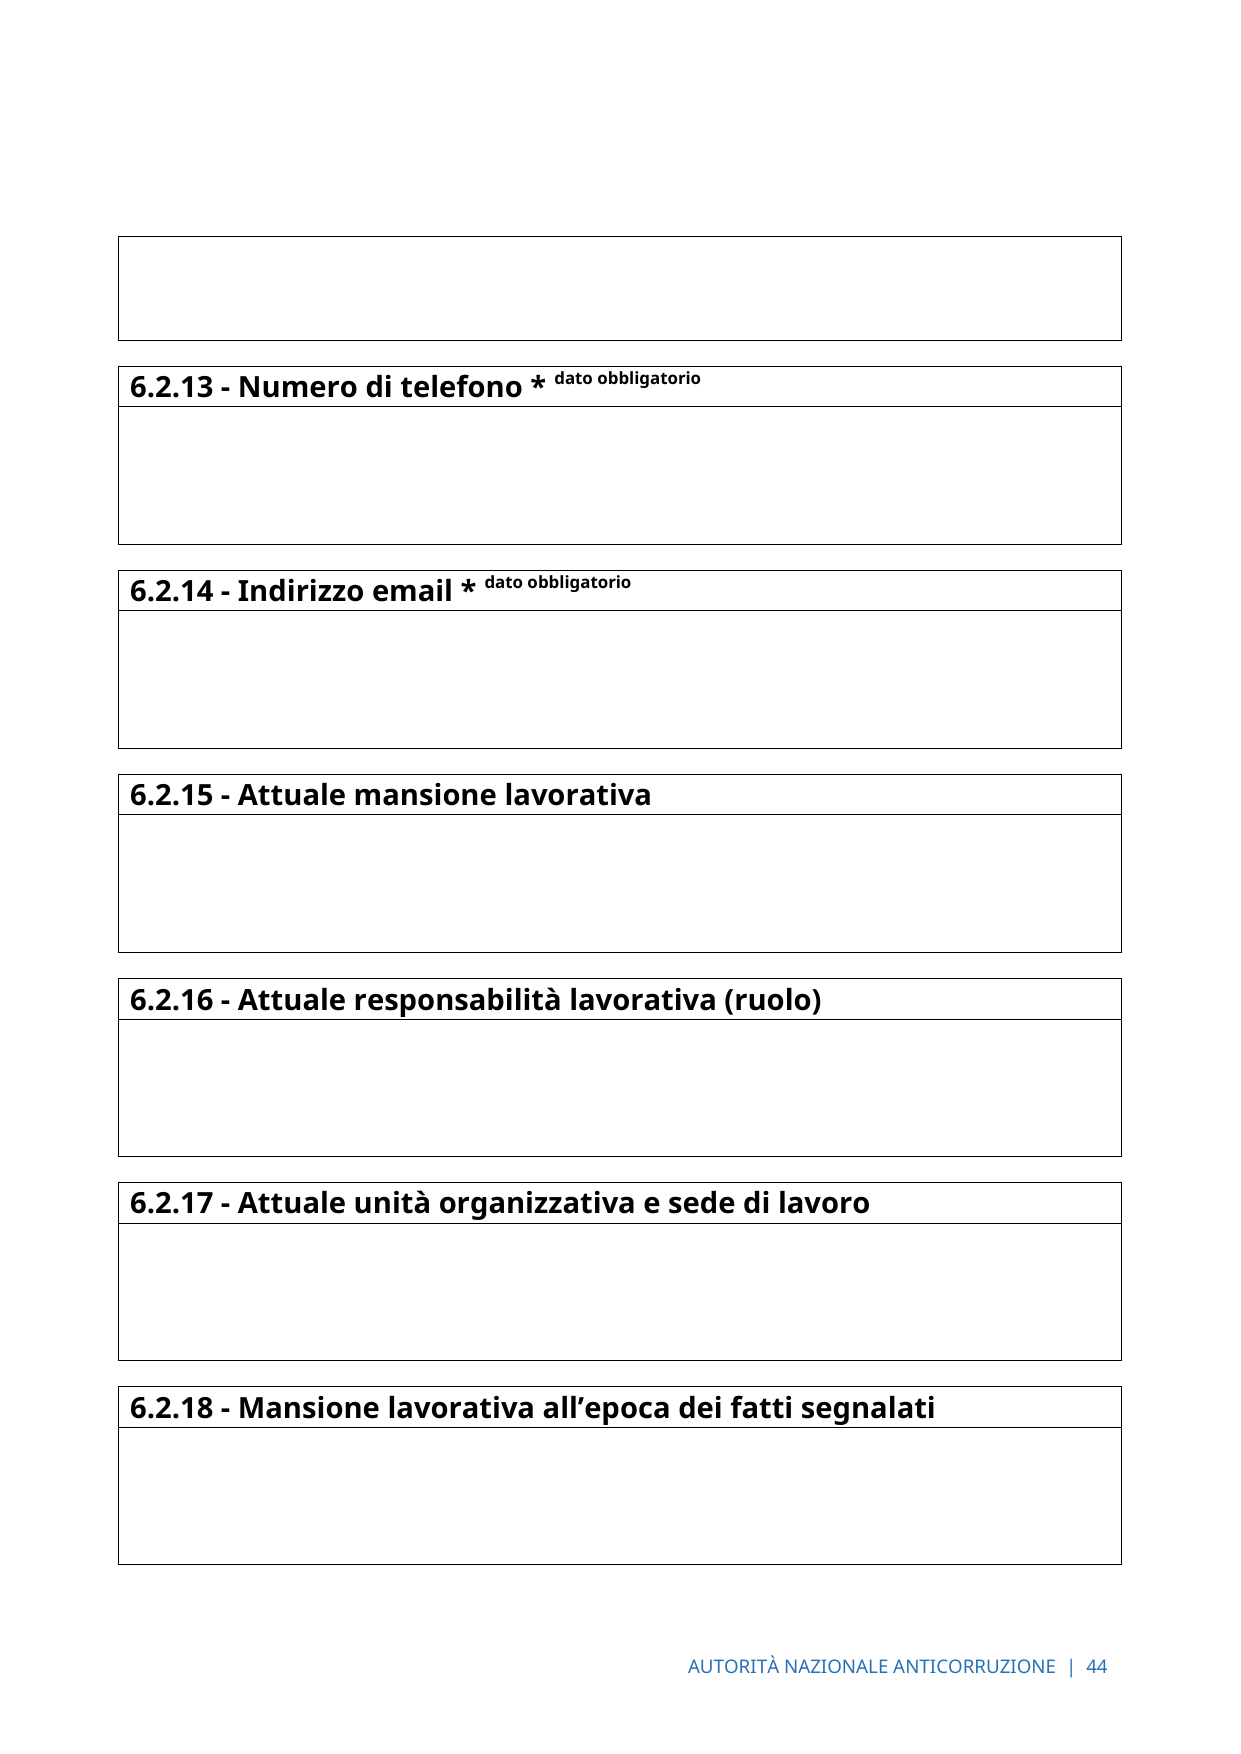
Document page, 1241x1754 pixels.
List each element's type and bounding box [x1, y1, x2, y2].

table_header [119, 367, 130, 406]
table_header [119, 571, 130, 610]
table_cell [119, 407, 1121, 543]
table_cell [119, 237, 1121, 339]
table_cell [119, 815, 1121, 952]
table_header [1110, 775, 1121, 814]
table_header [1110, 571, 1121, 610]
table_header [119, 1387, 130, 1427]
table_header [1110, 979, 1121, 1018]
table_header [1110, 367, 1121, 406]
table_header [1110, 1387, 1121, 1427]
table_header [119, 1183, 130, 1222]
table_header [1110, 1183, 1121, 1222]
table_cell [119, 611, 1121, 748]
table_cell [119, 1428, 1121, 1564]
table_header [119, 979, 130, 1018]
table_cell [119, 1020, 1121, 1156]
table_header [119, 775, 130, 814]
table_cell [119, 1224, 1121, 1360]
